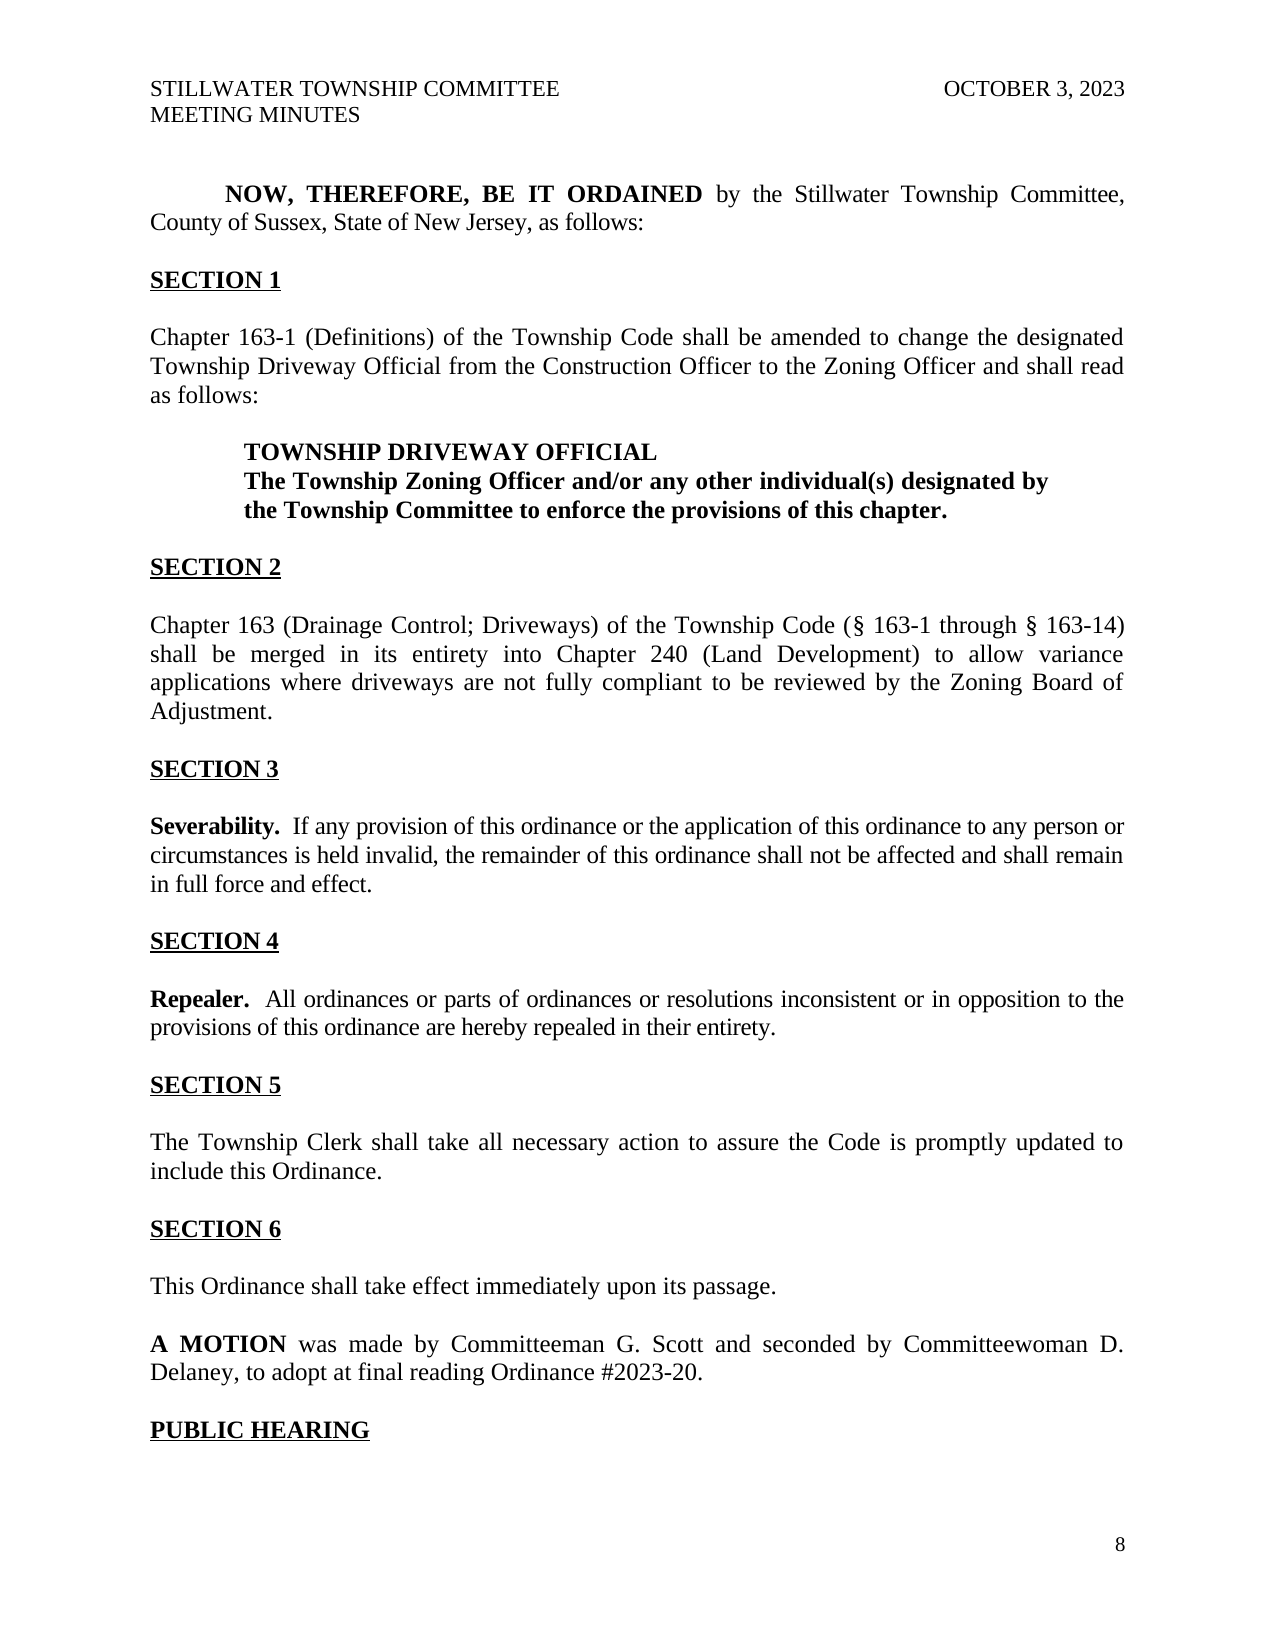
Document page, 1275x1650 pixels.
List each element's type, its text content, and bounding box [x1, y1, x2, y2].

text SECTION 5 [150, 1070, 1125, 1099]
text NOW, THEREFORE, BE IT ORDAINED by the Stillwater Township Committee, County of Sussex, State of New Jersey, as follows: [150, 179, 1125, 236]
text Severability. If any provision of this ordinance or the application of this ordinance to any person or circumstances is held invalid, the remainder of this ordinance shall not be affected and shall remain in full force and effect. [150, 811, 1125, 897]
text The Township Zoning Officer and/or any other individual(s) designated by the Township Committee to enforce the provisions of this chapter. [244, 466, 1050, 524]
text Repealer. All ordinances or parts of ordinances or resolutions inconsistent or in opposition to the provisions of this ordinance are hereby repealed in their entirety. [150, 984, 1125, 1041]
text The Township Clerk shall take all necessary action to assure the Code is promptly updated to include this Ordinance. [150, 1127, 1125, 1185]
text Chapter 163 (Drainage Control; Driveways) of the Township Code (§ 163-1 through § 163-14) shall be merged in its entirety into Chapter 240 (Land Development) to allow variance applications where driveways are not fully compliant to be reviewed by the Zoning Board of Adjustment. [150, 610, 1125, 725]
text SECTION 1 [150, 265, 1125, 294]
text SECTION 2 [150, 552, 1125, 581]
text TOWNSHIP DRIVEWAY OFFICIAL [244, 437, 1050, 466]
text SECTION 4 [150, 926, 1125, 955]
text SECTION 6 [150, 1214, 1125, 1242]
text Chapter 163-1 (Definitions) of the Township Code shall be amended to change the designated Township Driveway Official from the Construction Officer to the Zoning Officer and shall read as follows: [150, 322, 1125, 409]
text A MOTION was made by Committeeman G. Scott and seconded by Committeewoman D. Delaney, to adopt at final reading Ordinance #2023-20. [150, 1329, 1125, 1386]
text PUBLIC HEARING [150, 1415, 1125, 1444]
text SECTION 3 [150, 754, 1125, 782]
text This Ordinance shall take effect immediately upon its passage. [150, 1271, 1125, 1300]
